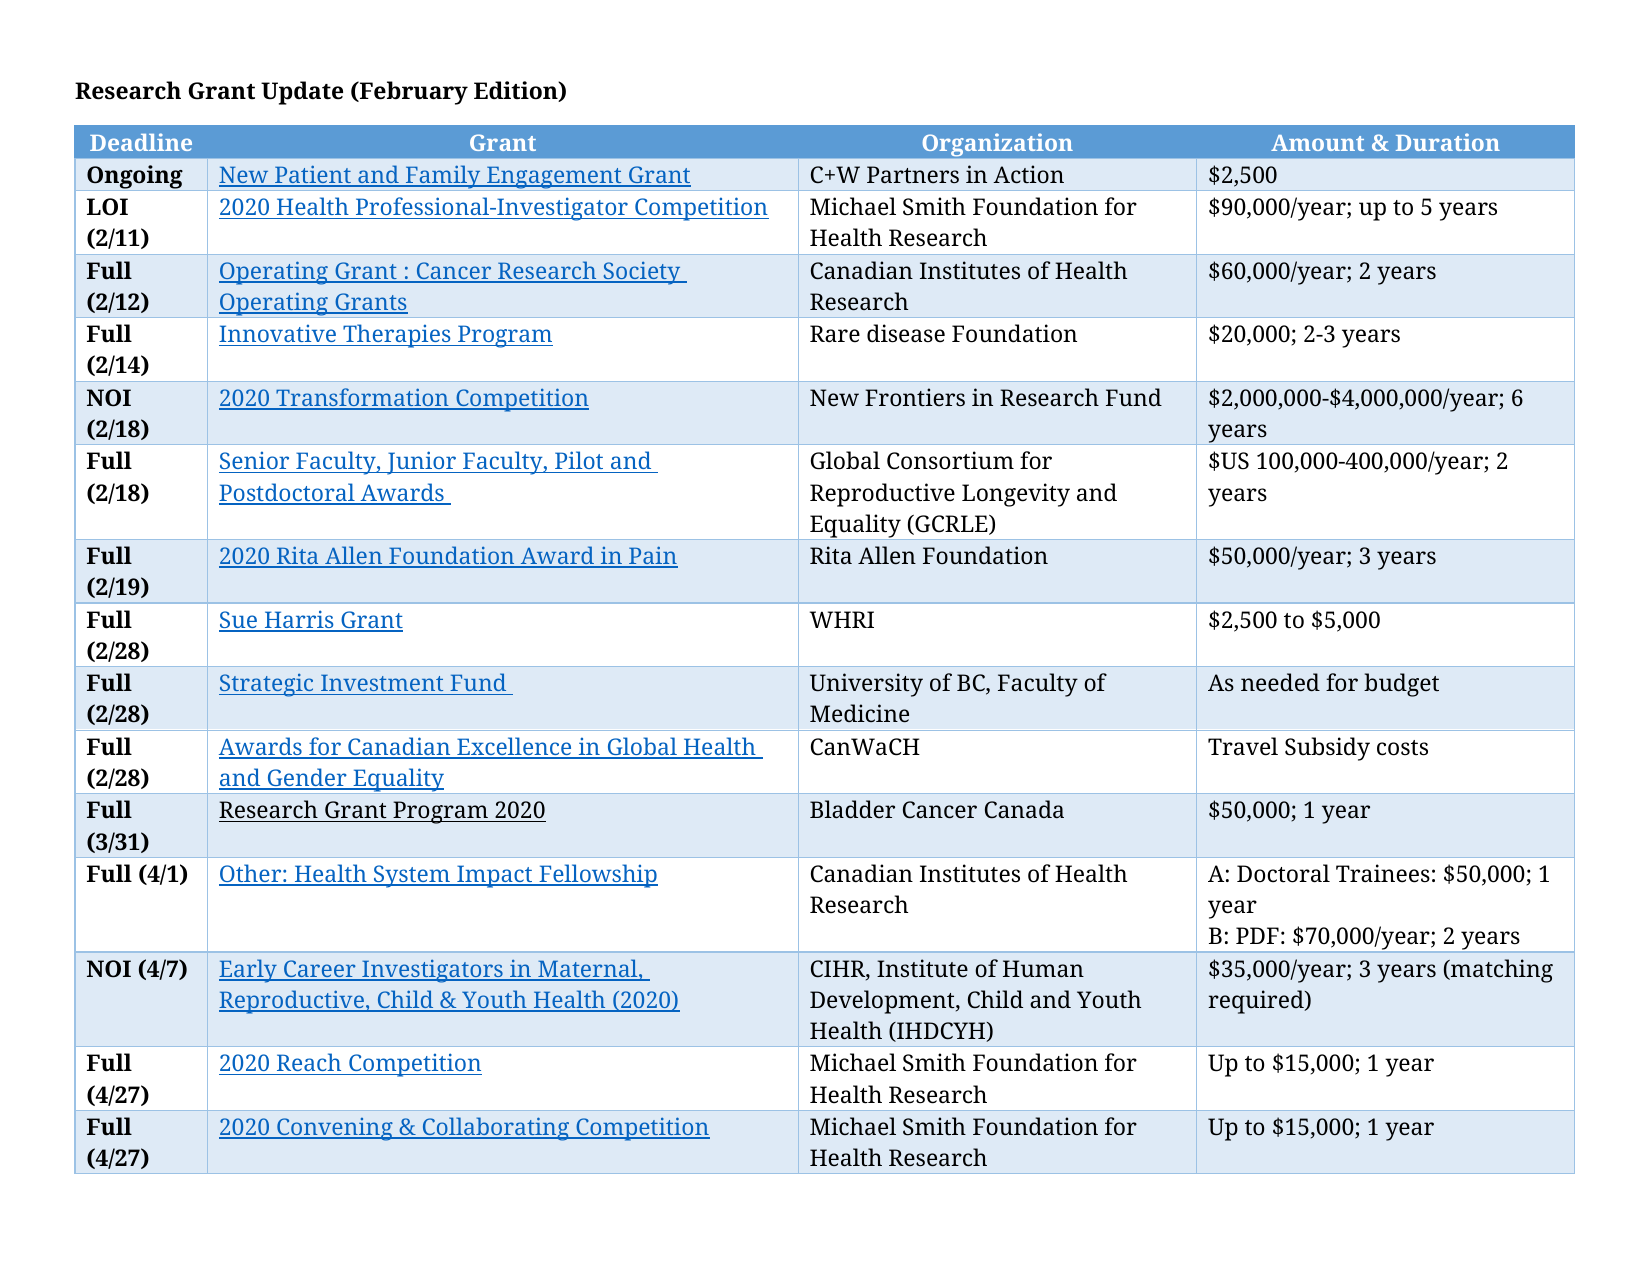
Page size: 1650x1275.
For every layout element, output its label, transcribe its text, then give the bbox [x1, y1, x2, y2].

table_cell Michael Smith Foundation for Health Research [799, 191, 1196, 253]
table_cell NOI (4/7) [76, 953, 207, 1046]
table_cell Research Grant Program 2020 [208, 794, 798, 857]
table_cell Full (3/31) [76, 794, 207, 857]
table_cell 2020 Transformation Competition [208, 382, 798, 444]
table_cell Full (4/27) [76, 1047, 207, 1110]
table_cell $60,000/year; 2 years [1197, 255, 1574, 317]
table_cell 2020 Rita Allen Foundation Award in Pain [208, 540, 798, 602]
table_cell Ongoing [76, 159, 207, 190]
table_cell WHRI [799, 604, 1196, 666]
table_cell As needed for budget [1197, 667, 1574, 729]
table_cell 2020 Convening & Collaborating Competition [208, 1111, 798, 1173]
table_cell $2,500 [1197, 159, 1574, 190]
table_cell $2,500 to $5,000 [1197, 604, 1574, 666]
table_cell $35,000/year; 3 years (matching required) [1197, 953, 1574, 1046]
table_cell Canadian Institutes of Health Research [799, 858, 1196, 951]
table_cell Global Consortium for Reproductive Longevity and Equality (GCRLE) [799, 445, 1196, 539]
table_cell Strategic Investment Fund [208, 667, 798, 729]
table_cell $US 100,000-400,000/year; 2 years [1197, 445, 1574, 539]
table_cell Awards for Canadian Excellence in Global Health and Gender Equality [208, 731, 798, 793]
table_header Deadline [76, 126, 207, 158]
table_cell Up to $15,000; 1 year [1197, 1111, 1574, 1173]
table_cell $2,000,000-$4,000,000/year; 6 years [1197, 382, 1574, 444]
table_cell Bladder Cancer Canada [799, 794, 1196, 857]
table_cell Rita Allen Foundation [799, 540, 1196, 602]
table_cell Sue Harris Grant [208, 604, 798, 666]
table_cell Full (2/14) [76, 318, 207, 381]
table_cell New Frontiers in Research Fund [799, 382, 1196, 444]
table_cell Full (2/18) [76, 445, 207, 539]
table_cell Canadian Institutes of Health Research [799, 255, 1196, 317]
table_cell Rare disease Foundation [799, 318, 1196, 381]
table_cell CanWaCH [799, 731, 1196, 793]
table_cell Innovative Therapies Program [208, 318, 798, 381]
table_header Amount & Duration [1197, 126, 1574, 158]
table_cell New Patient and Family Engagement Grant [208, 159, 798, 190]
table_cell Travel Subsidy costs [1197, 731, 1574, 793]
text Research Grant Update (February Edition) [75, 75, 1575, 106]
table_cell Michael Smith Foundation for Health Research [799, 1047, 1196, 1110]
table_cell NOI (2/18) [76, 382, 207, 444]
table_cell Full (2/28) [76, 667, 207, 729]
table_cell Michael Smith Foundation for Health Research [799, 1111, 1196, 1173]
table_cell A: Doctoral Trainees: $50,000; 1 year B: PDF: $70,000/year; 2 years [1197, 858, 1574, 951]
table_cell Full (2/19) [76, 540, 207, 602]
table_cell University of BC, Faculty of Medicine [799, 667, 1196, 729]
table_header Organization [799, 126, 1196, 158]
table_cell Full (2/28) [76, 731, 207, 793]
table_cell 2020 Health Professional-Investigator Competition [208, 191, 798, 253]
table_cell $50,000; 1 year [1197, 794, 1574, 857]
table_header Grant [208, 126, 798, 158]
table_cell Full (4/1) [76, 858, 207, 951]
table_cell Senior Faculty, Junior Faculty, Pilot and Postdoctoral Awards [208, 445, 798, 539]
table_cell Full (4/27) [76, 1111, 207, 1173]
table_cell Full (2/28) [76, 604, 207, 666]
table_cell Other: Health System Impact Fellowship [208, 858, 798, 951]
table_cell Full (2/12) [76, 255, 207, 317]
table_cell C+W Partners in Action [799, 159, 1196, 190]
table_cell LOI (2/11) [76, 191, 207, 253]
table_cell $90,000/year; up to 5 years [1197, 191, 1574, 253]
table_cell $50,000/year; 3 years [1197, 540, 1574, 602]
table_cell $20,000; 2-3 years [1197, 318, 1574, 381]
table_cell Early Career Investigators in Maternal, Reproductive, Child & Youth Health (2020) [208, 953, 798, 1046]
table_cell CIHR, Institute of Human Development, Child and Youth Health (IHDCYH) [799, 953, 1196, 1046]
table_cell 2020 Reach Competition [208, 1047, 798, 1110]
table_cell Operating Grant : Cancer Research Society Operating Grants [208, 255, 798, 317]
table_cell Up to $15,000; 1 year [1197, 1047, 1574, 1110]
